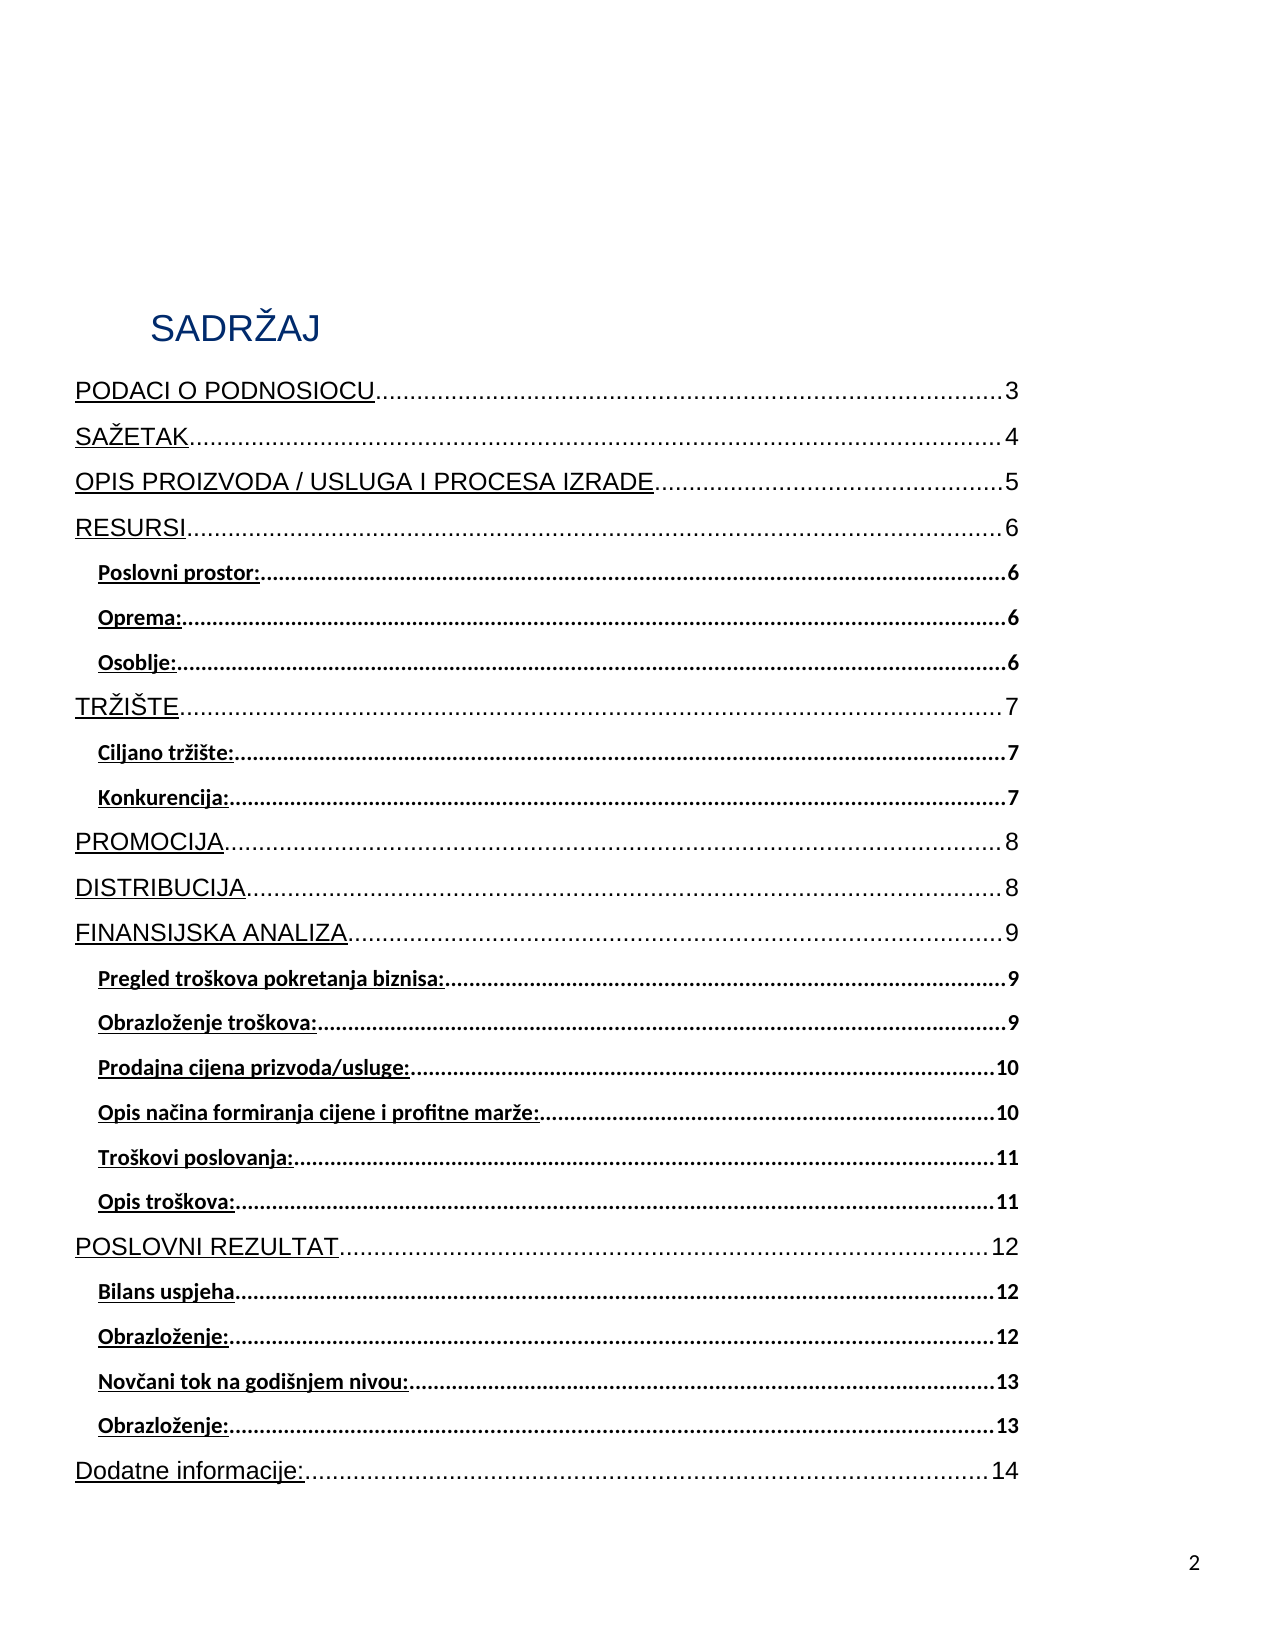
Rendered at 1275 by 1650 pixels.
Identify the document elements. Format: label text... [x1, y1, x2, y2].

text Obrazloženje troškova: 9 [98, 1008, 1200, 1037]
text Novčani tok na godišnjem nivou: 13 [98, 1367, 1200, 1395]
text SADRŽAJ [75, 306, 1200, 349]
text PROMOCIJA 8 [75, 827, 1200, 856]
text Osoblje: 6 [98, 648, 1200, 676]
text Bilans uspjeha 12 [98, 1277, 1200, 1306]
text Oprema: 6 [98, 603, 1200, 631]
text FINANSIJSKA ANALIZA 9 [75, 918, 1200, 947]
text Obrazloženje: 13 [98, 1412, 1200, 1439]
text SAŽETAK 4 [75, 422, 1200, 451]
text RESURSI 6 [75, 513, 1200, 542]
text Dodatne informacije: 14 [75, 1456, 1200, 1485]
text Opis troškova: 11 [98, 1187, 1200, 1215]
text Troškovi poslovanja: 11 [98, 1143, 1200, 1171]
text TRŽIŠTE 7 [75, 692, 1200, 721]
text Opis načina formiranja cijene i profitne marže: 10 [98, 1098, 1200, 1126]
text Konkurencija: 7 [98, 783, 1200, 811]
text POSLOVNI REZULTAT 12 [75, 1232, 1200, 1261]
text Poslovni prostor: 6 [98, 558, 1200, 586]
text OPIS PROIZVODA / USLUGA I PROCESA IZRADE 5 [75, 467, 1200, 496]
text Prodajna cijena prizvoda/usluge: 10 [98, 1053, 1200, 1081]
text Obrazloženje: 12 [98, 1322, 1200, 1350]
text Pregled troškova pokretanja biznisa: 9 [98, 964, 1200, 992]
text DISTRIBUCIJA 8 [75, 873, 1200, 902]
text Ciljano tržište: 7 [98, 738, 1200, 766]
text PODACI O PODNOSIOCU 3 [75, 376, 1200, 405]
